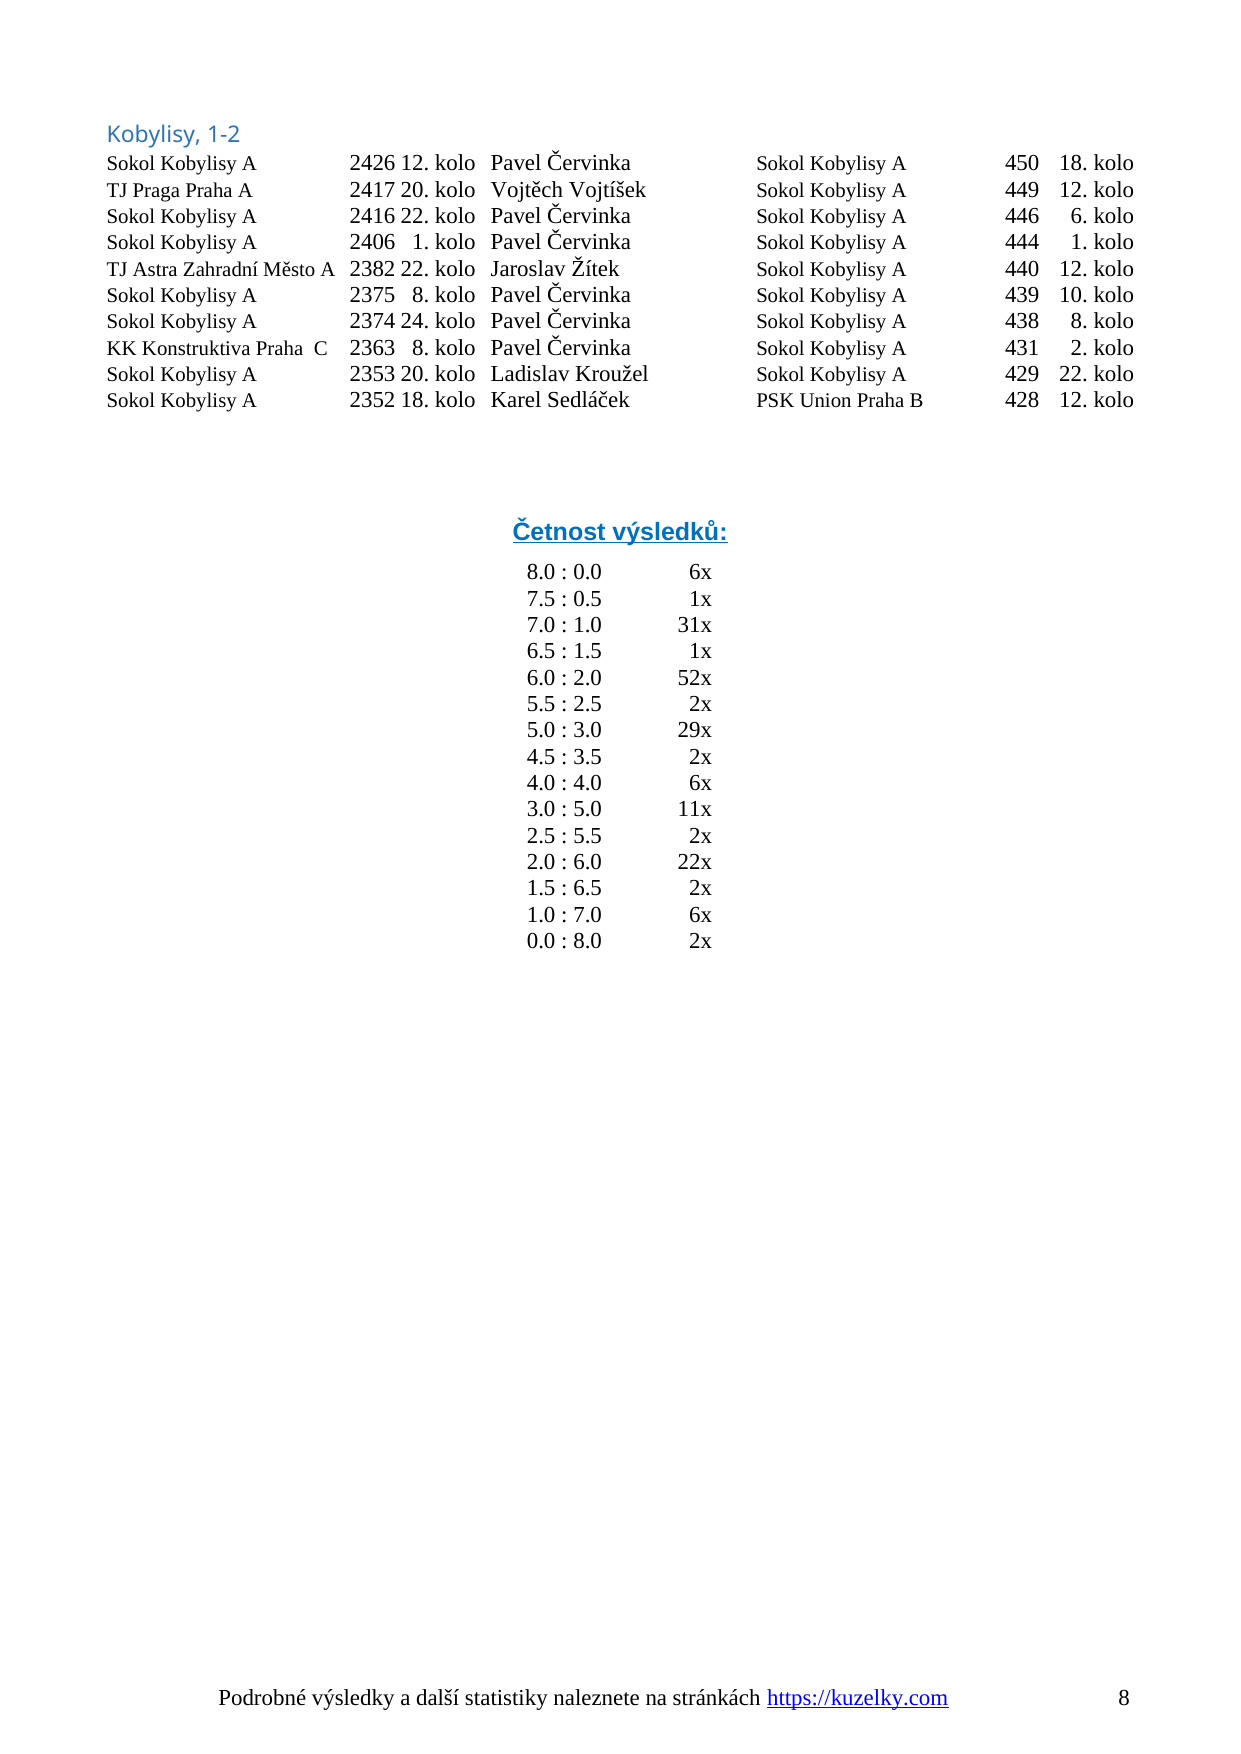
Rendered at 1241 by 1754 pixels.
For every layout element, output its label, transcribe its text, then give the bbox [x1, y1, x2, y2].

text 2.5 : 5.5 2x [106, 822, 1134, 848]
text Četnost výsledků: [94, 517, 1145, 546]
subtitle Kobylisy, 1-2 [106, 118, 1134, 149]
text Sokol Kobylisy A 2416 22. kolo Pavel Červinka Sokol Kobylisy A 446 6. kolo [106, 202, 1134, 228]
text 5.5 : 2.5 2x [106, 690, 1134, 716]
text 4.0 : 4.0 6x [106, 769, 1134, 795]
text KK Konstruktiva Praha C 2363 8. kolo Pavel Červinka Sokol Kobylisy A 431 2. kolo [106, 334, 1134, 360]
text 5.0 : 3.0 29x [106, 716, 1134, 743]
text Sokol Kobylisy A 2426 12. kolo Pavel Červinka Sokol Kobylisy A 450 18. kolo [106, 149, 1134, 176]
text Sokol Kobylisy A 2353 20. kolo Ladislav Kroužel Sokol Kobylisy A 429 22. kolo [106, 360, 1134, 387]
text 1.5 : 6.5 2x [106, 874, 1134, 901]
text Sokol Kobylisy A 2352 18. kolo Karel Sedláček PSK Union Praha B 428 12. kolo [106, 387, 1134, 413]
text 0.0 : 8.0 2x [106, 927, 1134, 953]
text 6.0 : 2.0 52x [106, 664, 1134, 690]
text Sokol Kobylisy A 2375 8. kolo Pavel Červinka Sokol Kobylisy A 439 10. kolo [106, 281, 1134, 307]
text 4.5 : 3.5 2x [106, 743, 1134, 769]
text Sokol Kobylisy A 2374 24. kolo Pavel Červinka Sokol Kobylisy A 438 8. kolo [106, 307, 1134, 334]
text 1.0 : 7.0 6x [106, 901, 1134, 927]
text 6.5 : 1.5 1x [106, 637, 1134, 664]
text 3.0 : 5.0 11x [106, 795, 1134, 822]
text 2.0 : 6.0 22x [106, 848, 1134, 874]
text Sokol Kobylisy A 2406 1. kolo Pavel Červinka Sokol Kobylisy A 444 1. kolo [106, 228, 1134, 255]
text 8.0 : 0.0 6x [106, 558, 1134, 584]
text 7.0 : 1.0 31x [106, 611, 1134, 637]
text 7.5 : 0.5 1x [106, 584, 1134, 611]
text TJ Praga Praha A 2417 20. kolo Vojtěch Vojtíšek Sokol Kobylisy A 449 12. kolo [106, 176, 1134, 202]
text TJ Astra Zahradní Město A 2382 22. kolo Jaroslav Žítek Sokol Kobylisy A 440 12. kolo [106, 255, 1134, 281]
